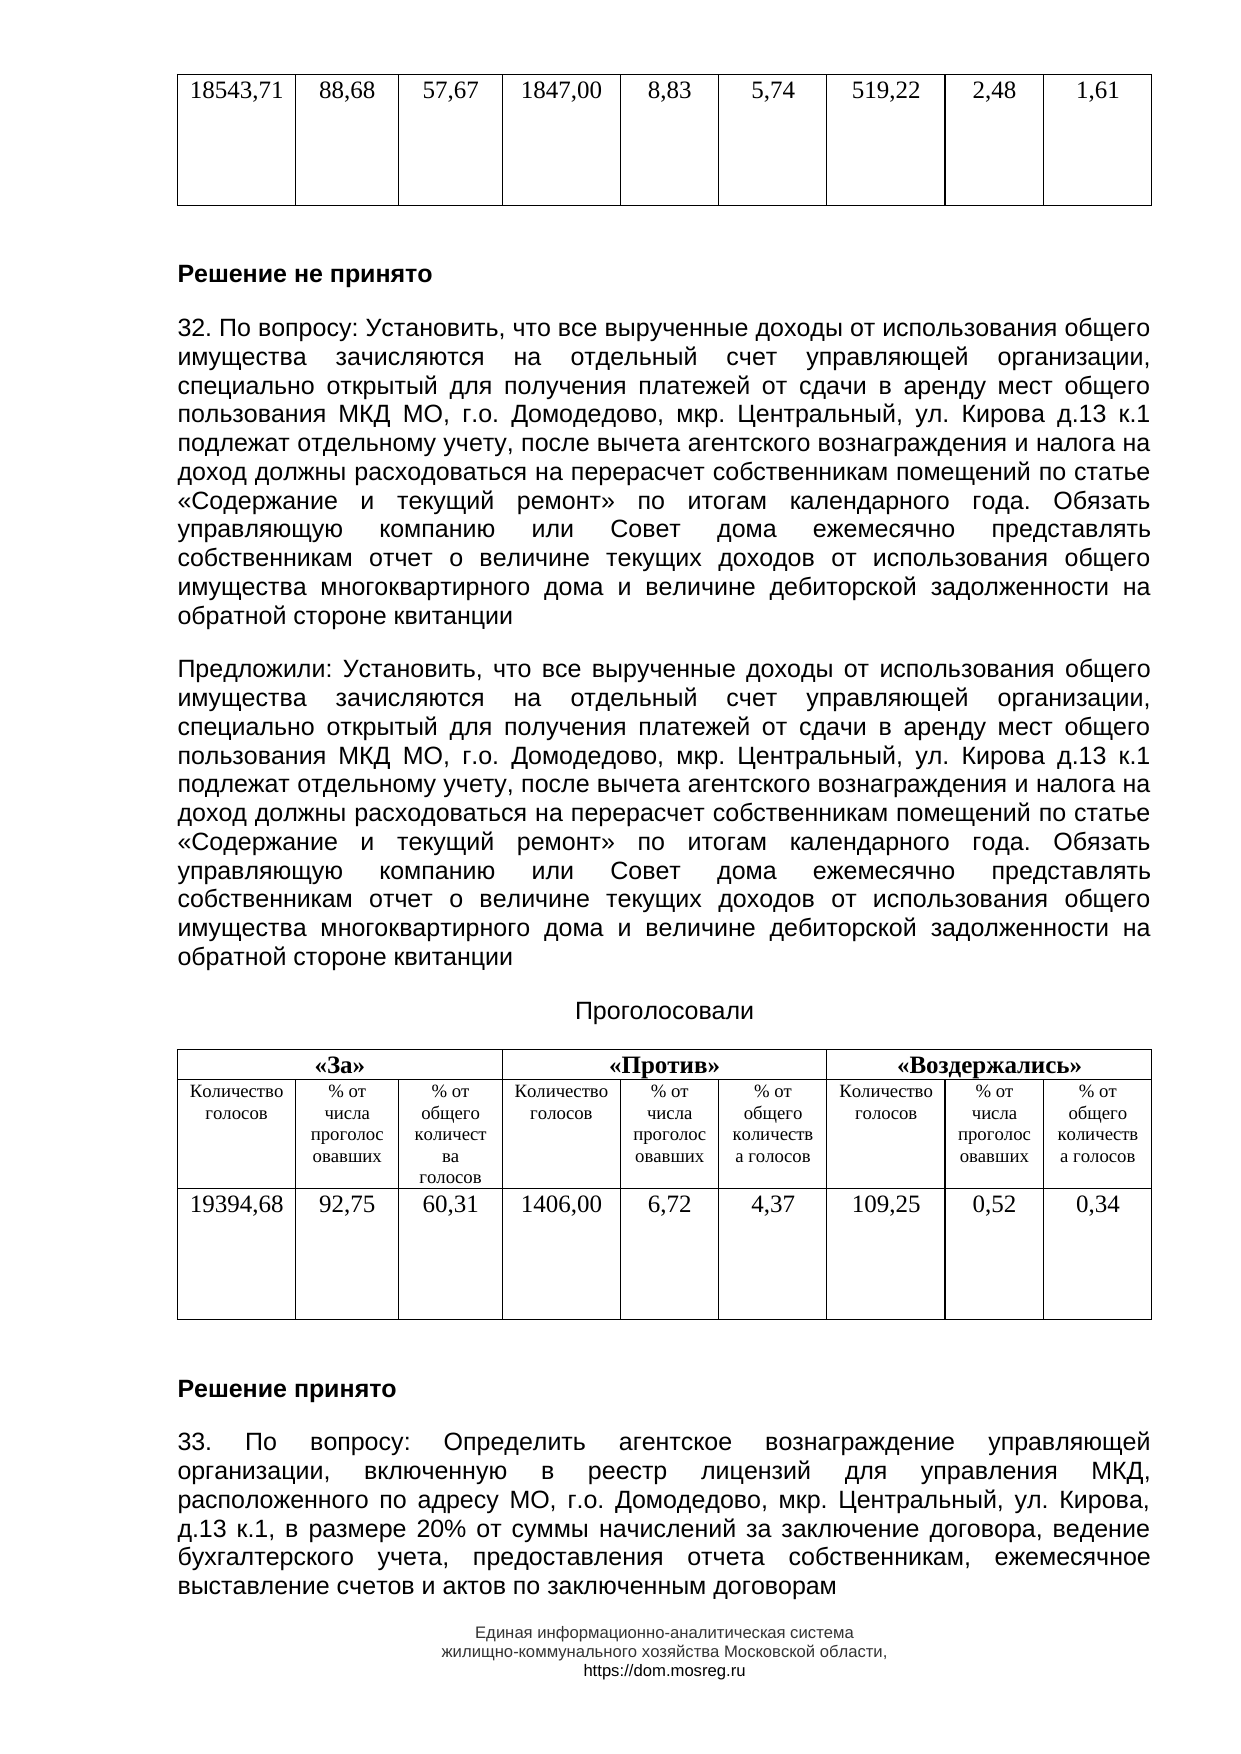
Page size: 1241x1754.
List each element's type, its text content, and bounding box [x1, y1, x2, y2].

table_cell 8,83 [621, 75, 718, 204]
table_cell 6,72 [621, 1189, 718, 1319]
table_cell 88,68 [296, 75, 398, 204]
table_cell 60,31 [399, 1189, 502, 1319]
table_cell 1847,00 [503, 75, 620, 204]
text 32. По вопросу: Установить, что все вырученные доходы от использования общего имущества зачисляются на отдельный счет управляющей организации, специально открытый для получения платежей от сдачи в аренду мест общего пользования МКД МО, г.о. Домодедово, мкр. Центральный, ул. Кирова д.13 к.1 подлежат отдельному учету, после вычета агентского вознаграждения и налога на доход должны расходоваться на перерасчет собственникам помещений по статье «Содержание и текущий ремонт» по итогам календарного года. Обязать управляющую компанию или Совет дома ежемесячно представлять собственникам отчет о величине текущих доходов от использования общего имущества многоквартирного дома и величине дебиторской задолженности на обратной стороне квитанции [177, 313, 1152, 629]
table_cell 5,74 [719, 75, 826, 204]
text 33. По вопросу: Определить агентское вознаграждение управляющей организации, включенную в реестр лицензий для управления МКД, расположенного по адресу МО, г.о. Домодедово, мкр. Центральный, ул. Кирова, д.13 к.1, в размере 20% от суммы начислений за заключение договора, ведение бухгалтерского учета, предоставления отчета собственникам, ежемесячное выставление счетов и актов по заключенным договорам [177, 1427, 1152, 1600]
table_cell 92,75 [296, 1189, 398, 1319]
table_cell % от общего количества голосов [399, 1080, 502, 1188]
table_cell 0,52 [946, 1189, 1043, 1319]
table_header «Против» [503, 1050, 826, 1079]
table_cell Количество голосов [827, 1080, 944, 1188]
table_cell 0,34 [1044, 1189, 1151, 1319]
table_cell % от числа проголосовавших [621, 1080, 718, 1188]
table_cell 19394,68 [178, 1189, 295, 1319]
text Проголосовали [177, 996, 1152, 1024]
table_cell % от общего количества голосов [719, 1080, 826, 1188]
table_cell 1406,00 [503, 1189, 620, 1319]
table_cell 57,67 [399, 75, 502, 204]
table_cell Количество голосов [178, 1080, 295, 1188]
table_cell 109,25 [827, 1189, 944, 1319]
table_cell 519,22 [827, 75, 944, 204]
table_cell 4,37 [719, 1189, 826, 1319]
table_cell % от общего количества голосов [1044, 1080, 1151, 1188]
text Предложили: Установить, что все вырученные доходы от использования общего имущества зачисляются на отдельный счет управляющей организации, специально открытый для получения платежей от сдачи в аренду мест общего пользования МКД МО, г.о. Домодедово, мкр. Центральный, ул. Кирова д.13 к.1 подлежат отдельному учету, после вычета агентского вознаграждения и налога на доход должны расходоваться на перерасчет собственникам помещений по статье «Содержание и текущий ремонт» по итогам календарного года. Обязать управляющую компанию или Совет дома ежемесячно представлять собственникам отчет о величине текущих доходов от использования общего имущества многоквартирного дома и величине дебиторской задолженности на обратной стороне квитанции [177, 654, 1152, 971]
table_header «Воздержались» [827, 1050, 1151, 1079]
table_cell 1,61 [1044, 75, 1151, 204]
table_cell 2,48 [946, 75, 1043, 204]
text Решение не принято [177, 259, 1152, 288]
table_cell % от числа проголосовавших [946, 1080, 1043, 1188]
text Решение принято [177, 1373, 1152, 1402]
table_cell 18543,71 [178, 75, 295, 204]
table_cell % от числа проголосовавших [296, 1080, 398, 1188]
table_header «За» [178, 1050, 502, 1079]
table_cell Количество голосов [503, 1080, 620, 1188]
